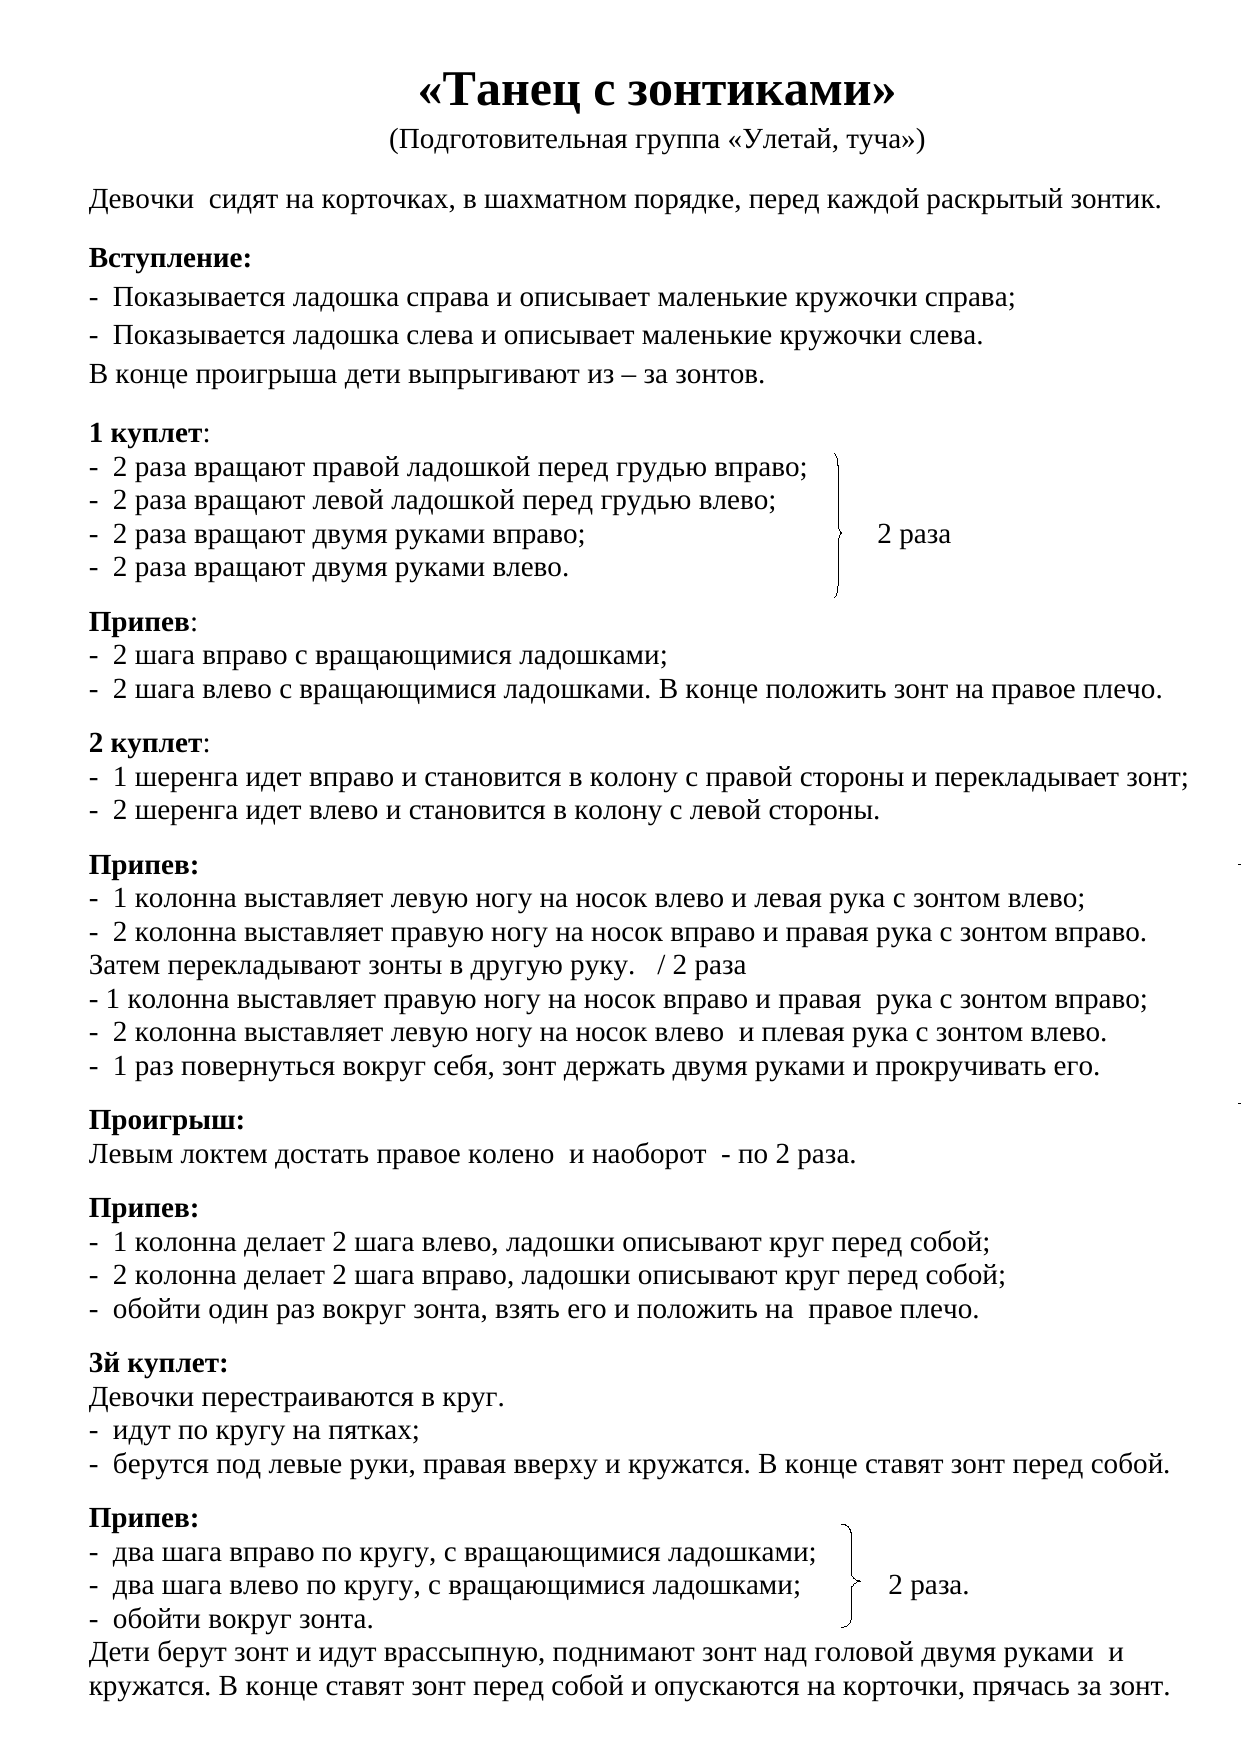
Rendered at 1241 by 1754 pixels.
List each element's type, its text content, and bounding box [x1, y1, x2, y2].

text «Танец с зонтиками» (Подготовительная группа «Улетай, туча») [88, 59, 1226, 155]
text Девочки сидят на корточках, в шахматном порядке, перед каждой раскрытый зонтик. [88, 181, 1226, 214]
text Припев: - два шага вправо по кругу, с вращающимися ладошками; - два шага влево по кругу, с вращающимися ладошками; 2 раза. - обойти вокруг зонта. Дети берут зонт и идут врассыпную, поднимают зонт над головой двумя руками и кружатся. В конце ставят зонт перед собой и опускаются на корточки, прячась за зонт. [88, 1500, 1226, 1702]
text 1 куплет: - 2 раза вращают правой ладошкой перед грудью вправо; - 2 раза вращают левой ладошкой перед грудью влево; - 2 раза вращают двумя руками вправо; 2 раза - 2 раза вращают двумя руками влево. [88, 415, 1240, 583]
text Проигрыш: Левым локтем достать правое колено и наоборот - по 2 раза. [88, 1102, 1226, 1169]
text Припев: - 1 колонна выставляет левую ногу на носок влево и левая рука с зонтом влево; - 2 колонна выставляет правую ногу на носок вправо и правая рука с зонтом вправо. Затем перекладывают зонты в другую руку. / 2 раза - 1 колонна выставляет правую ногу на носок вправо и правая рука с зонтом вправо; - 2 колонна выставляет левую ногу на носок влево и плевая рука с зонтом влево. - 1 раз повернуться вокруг себя, зонт держать двумя руками и прокручивать его. [88, 847, 1226, 1082]
text 3й куплет: Девочки перестраиваются в круг. - идут по кругу на пятках; - берутся под левые руки, правая вверху и кружатся. В конце ставят зонт перед собой. [88, 1345, 1240, 1479]
text Вступление: - Показывается ладошка справа и описывает маленькие кружочки справа; - Показывается ладошка слева и описывает маленькие кружочки слева. В конце проигрыша дети выпрыгивают из – за зонтов. [88, 240, 1226, 389]
text Припев: - 1 колонна делает 2 шага влево, ладошки описывают круг перед собой; - 2 колонна делает 2 шага вправо, ладошки описывают круг перед собой; - обойти один раз вокруг зонта, взять его и положить на правое плечо. [88, 1190, 1226, 1324]
text 2 куплет: - 1 шеренга идет вправо и становится в колону с правой стороны и перекладывает зонт; - 2 шеренга идет влево и становится в колону с левой стороны. [88, 725, 1240, 826]
text Припев: - 2 шага вправо с вращающимися ладошками; - 2 шага влево с вращающимися ладошками. В конце положить зонт на правое плечо. [88, 604, 1240, 704]
